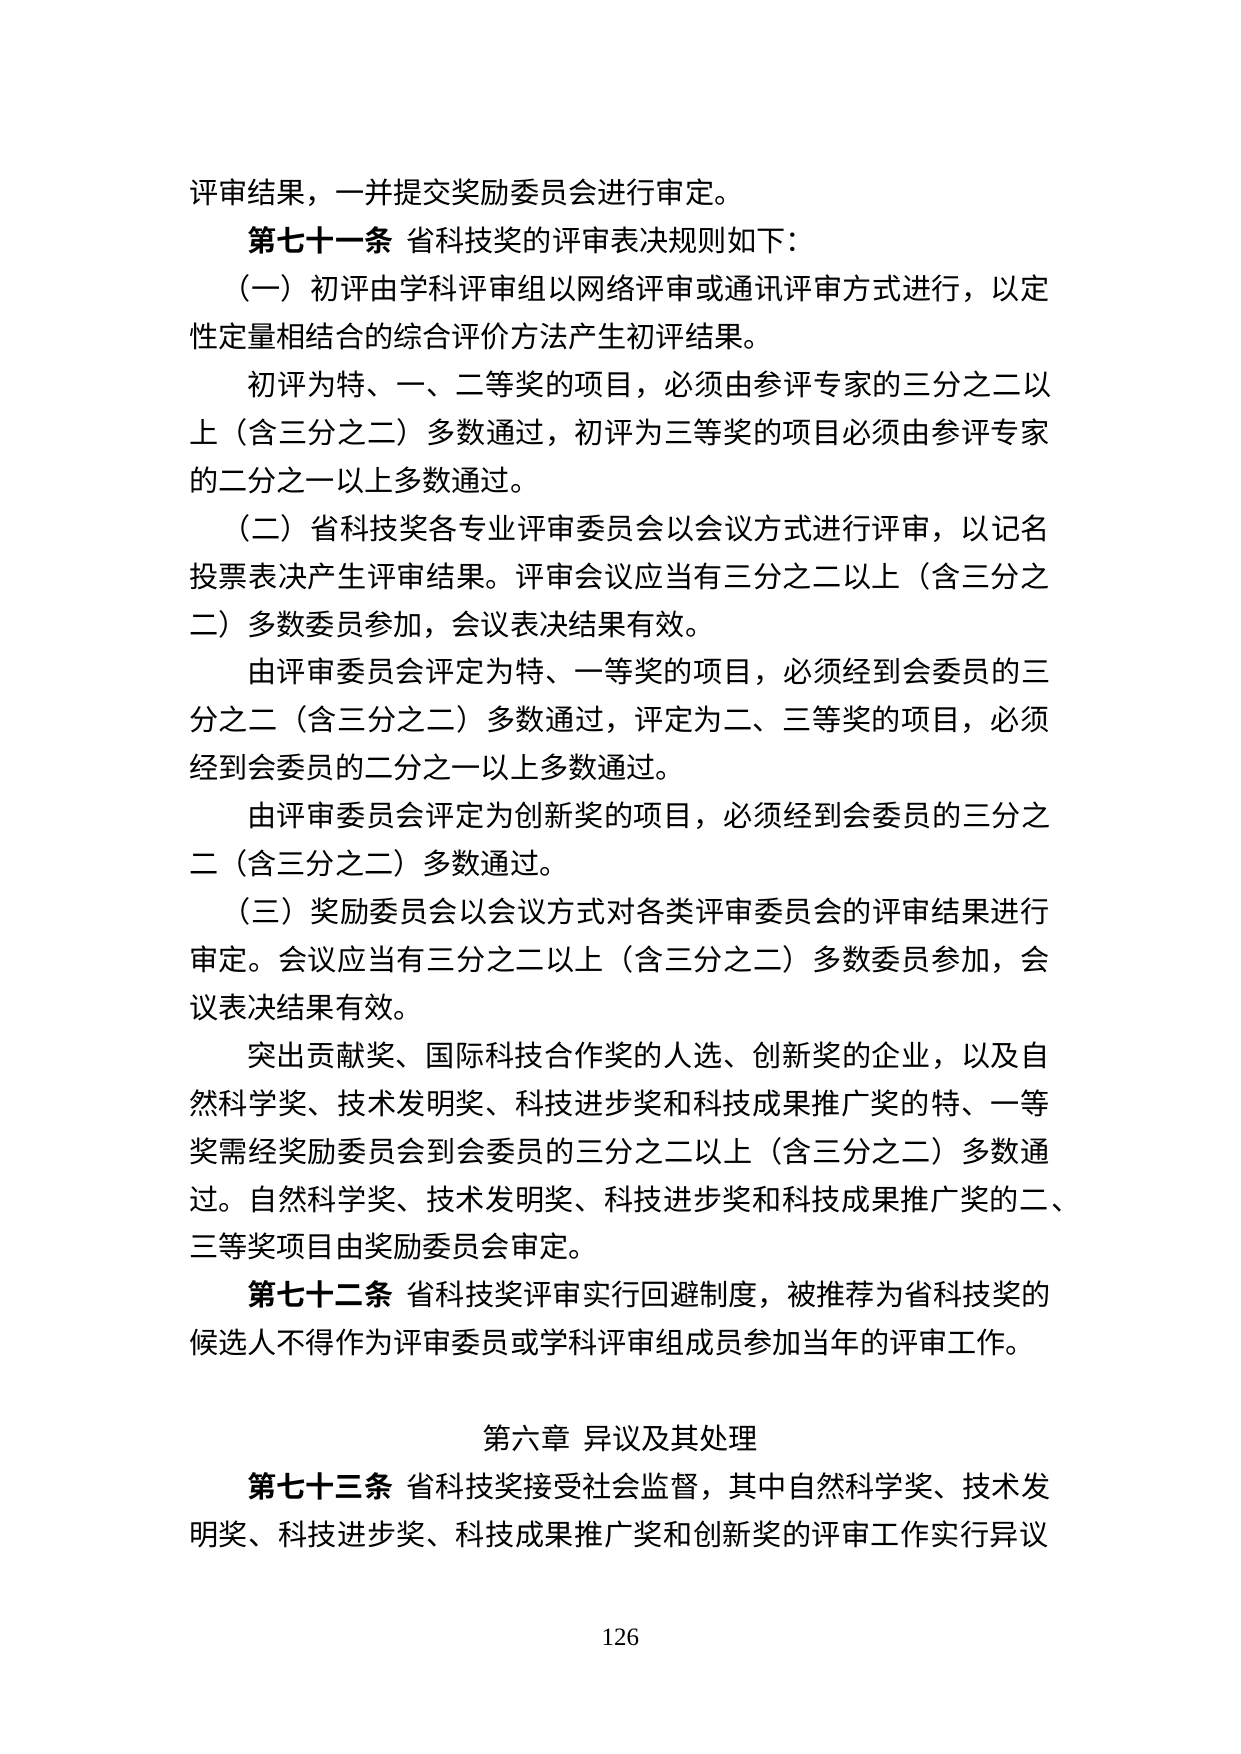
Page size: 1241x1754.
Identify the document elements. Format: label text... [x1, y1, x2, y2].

text 突出贡献奖、国际科技合作奖的人选、创新奖的企业，以及自然科学奖、技术发明奖、科技进步奖和科技成果推广奖的特、一等奖需经奖励委员会到会委员的三分之二以上（含三分之二）多数通过。自然科学奖、技术发明奖、科技进步奖和科技成果推广奖的二、三等奖项目由奖励委员会审定。 [189, 1028, 1051, 1267]
text 第七十二条 省科技奖评审实行回避制度，被推荐为省科技奖的候选人不得作为评审委员或学科评审组成员参加当年的评审工作。 [189, 1267, 1051, 1363]
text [189, 165, 1051, 213]
text 由评审委员会评定为创新奖的项目，必须经到会委员的三分之二（含三分之二）多数通过。 （三）奖励委员会以会议方式对各类评审委员会的评审结果进行审定。会议应当有三分之二以上（含三分之二）多数委员参加，会议表决结果有效。 [189, 788, 1051, 1028]
text 第七十一条 省科技奖的评审表决规则如下： （一）初评由学科评审组以网络评审或通讯评审方式进行，以定性定量相结合的综合评价方法产生初评结果。 [189, 213, 1051, 357]
text 初评为特、一、二等奖的项目，必须由参评专家的三分之二以上（含三分之二）多数通过，初评为三等奖的项目必须由参评专家的二分之一以上多数通过。 （二）省科技奖各专业评审委员会以会议方式进行评审，以记名投票表决产生评审结果。评审会议应当有三分之二以上（含三分之二）多数委员参加，会议表决结果有效。 [189, 357, 1051, 644]
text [189, 1459, 1051, 1555]
text 第六章 异议及其处理 [189, 1411, 1051, 1459]
text 由评审委员会评定为特、一等奖的项目，必须经到会委员的三分之二（含三分之二）多数通过，评定为二、三等奖的项目，必须经到会委员的二分之一以上多数通过。 [189, 644, 1051, 788]
